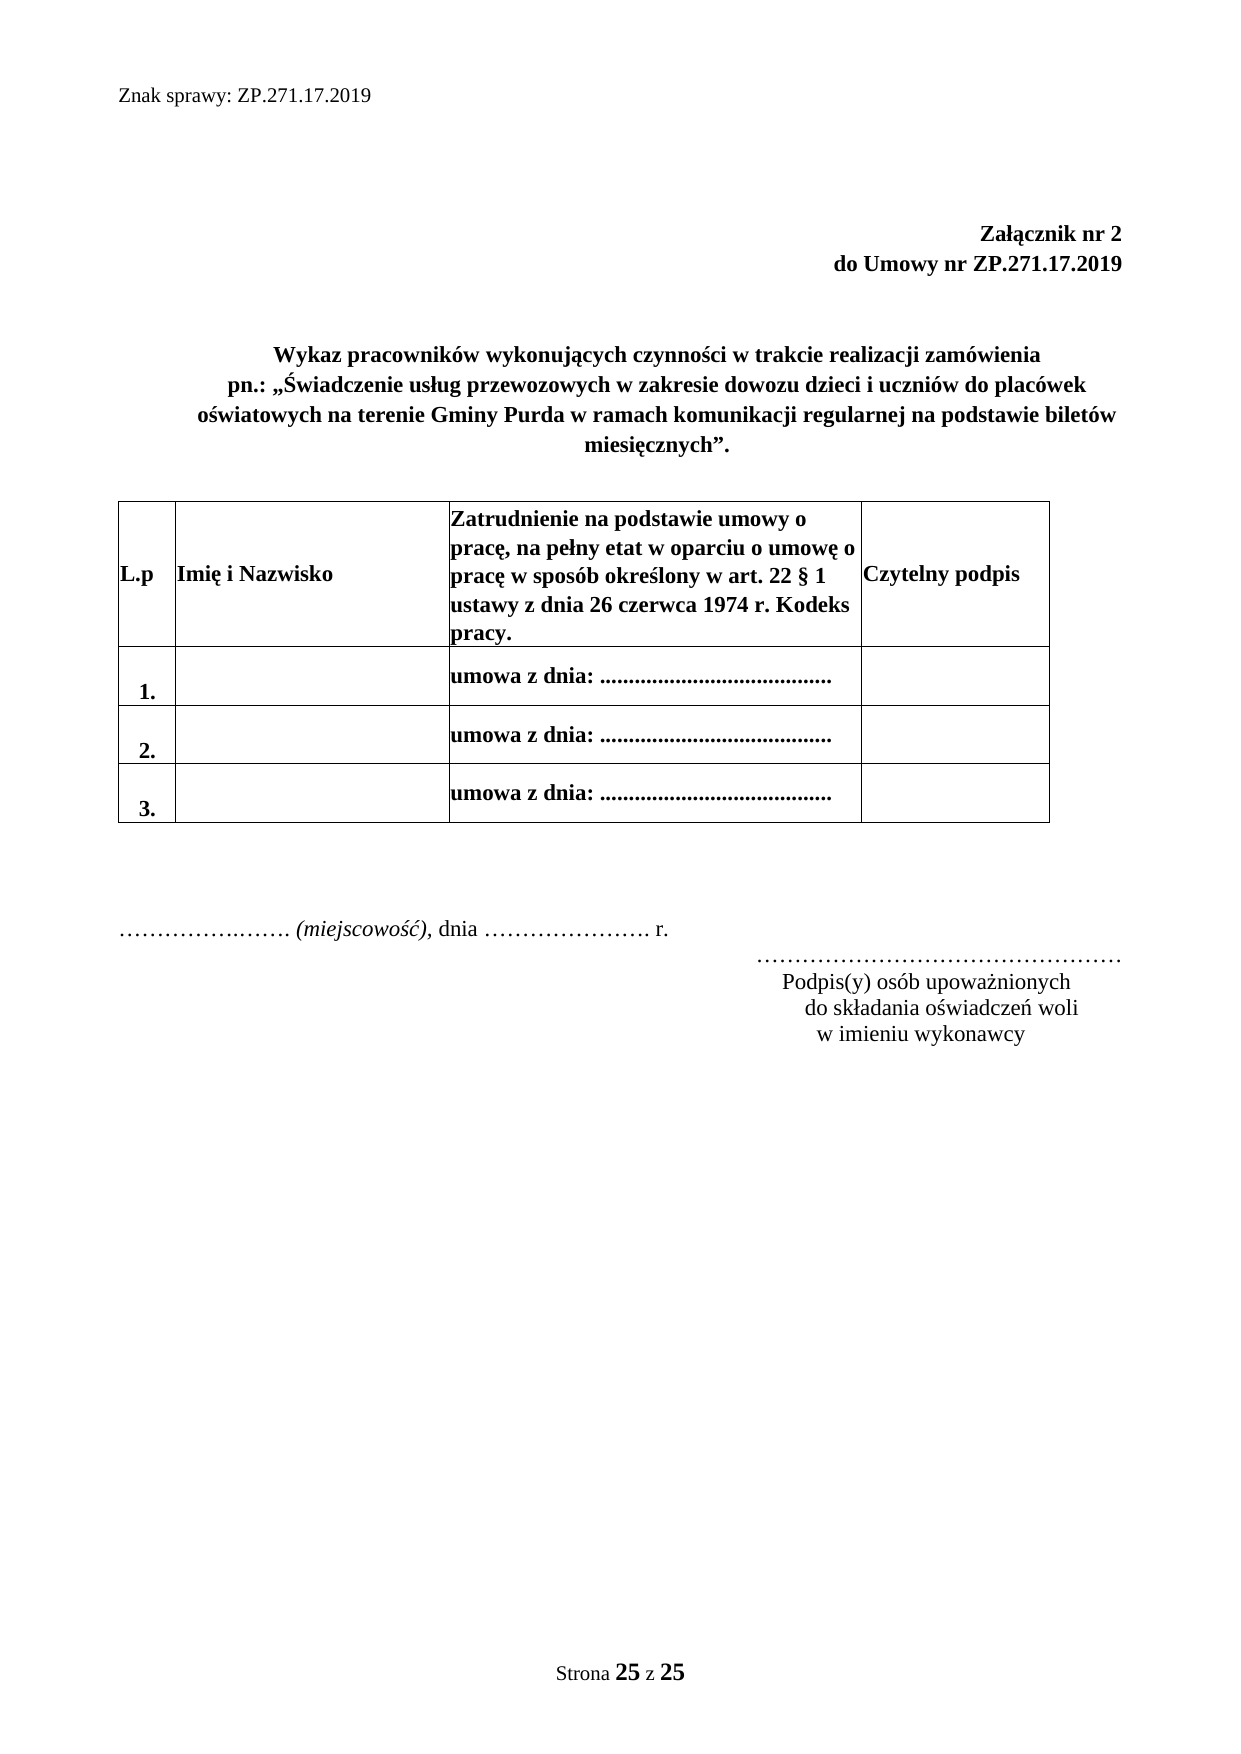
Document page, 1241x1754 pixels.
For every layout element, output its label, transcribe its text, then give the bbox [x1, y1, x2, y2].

table_cell [862, 647, 1049, 705]
table_cell [862, 706, 1049, 763]
text Podpis(y) osób upoważnionych [118, 968, 1122, 994]
table_cell 3. [119, 764, 175, 822]
text …………….……. (miejscowość), dnia …………………. r. [118, 915, 1122, 941]
table_cell umowa z dnia: [450, 764, 861, 822]
table_cell [862, 764, 1049, 822]
text Załącznik nr 2 do Umowy nr ZP.271.17.2019 [118, 220, 1122, 277]
table_header L.p [119, 502, 175, 646]
table_header Czytelny podpis [862, 502, 1049, 646]
text ………………………………………… [118, 941, 1122, 968]
text do składania oświadczeń woli w imieniu wykonawcy [118, 994, 1122, 1047]
table_header Imię i Nazwisko [176, 502, 449, 646]
text Wykaz pracowników wykonujących czynności w trakcie realizacji zamówienia [192, 341, 1122, 367]
table_cell 2. [119, 706, 175, 763]
table_cell umowa z dnia: [450, 706, 861, 763]
text pn.: „Świadczenie usług przewozowych w zakresie dowozu dzieci i uczniów do placówek oświatowych na terenie Gminy Purda w ramach komunikacji regularnej na podstawie biletów miesięcznych”. [192, 371, 1122, 458]
table_cell 1. [119, 647, 175, 705]
table_cell umowa z dnia: [450, 647, 861, 705]
table_cell [176, 764, 449, 822]
table_cell [176, 706, 449, 763]
table_header Zatrudnienie na podstawie umowy o pracę, na pełny etat w oparciu o umowę o pracę w sposób określony w art. 22 § 1 ustawy z dnia 26 czerwca 1974 r. Kodeks pracy. [450, 502, 861, 646]
table_cell [176, 647, 449, 705]
